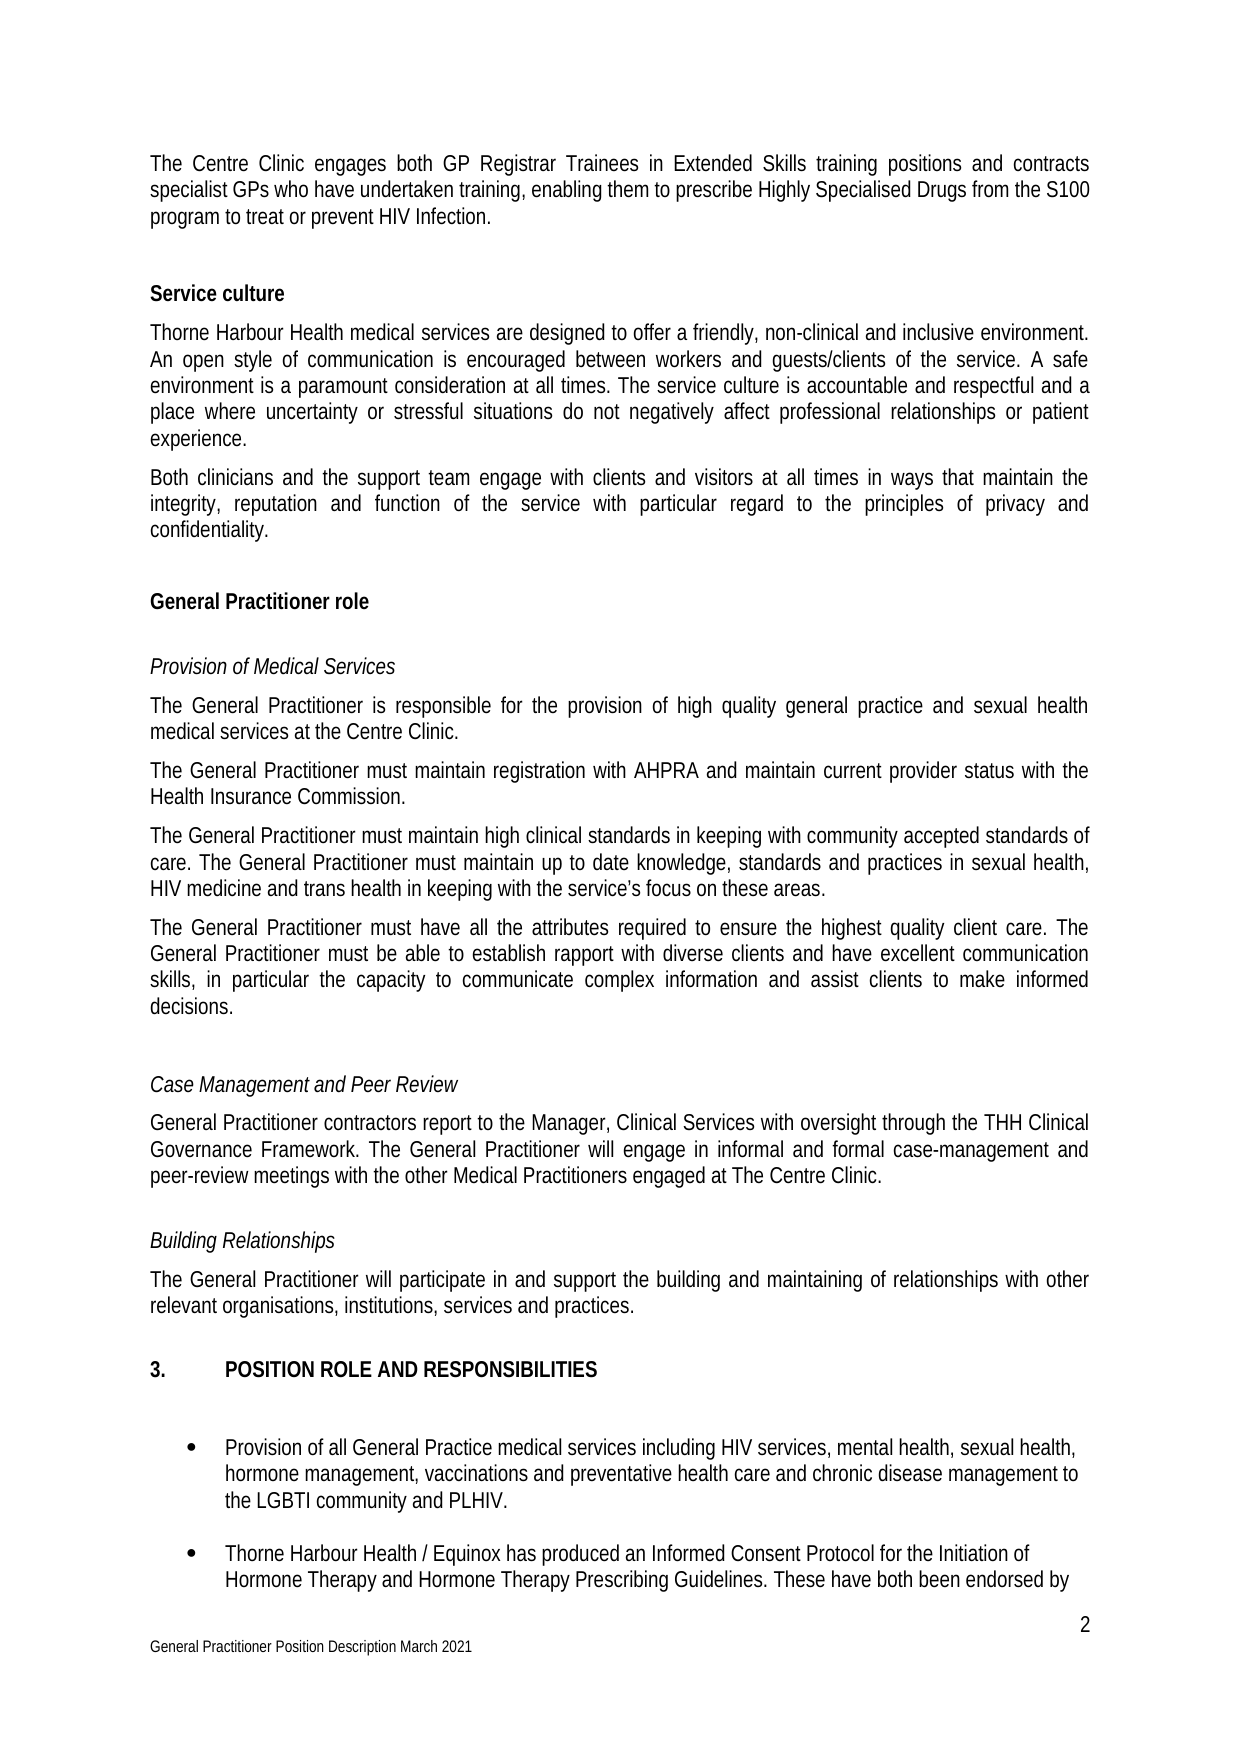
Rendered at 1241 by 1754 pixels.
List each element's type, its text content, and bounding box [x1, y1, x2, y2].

text General Practitioner role [150, 588, 1090, 614]
text The General Practitioner must maintain high clinical standards in keeping with community accepted standards of care. The General Practitioner must maintain up to date knowledge, standards and practices in sexual health, HIV medicine and trans health in keeping with the service’s focus on these areas. [150, 822, 1090, 901]
text Both clinicians and the support team engage with clients and visitors at all times in ways that maintain the integrity, reputation and function of the service with particular regard to the principles of privacy and confidentiality. [150, 463, 1090, 543]
text Case Management and Peer Review [150, 1071, 1095, 1097]
text Provision of Medical Services [150, 653, 1090, 679]
text Service culture [150, 280, 1090, 307]
text Building Relationships [150, 1227, 1095, 1254]
subtitle 3. POSITION ROLE AND RESPONSIBILITIES [150, 1356, 1090, 1383]
list Provision of all General Practice medical services including HIV services, mental health, sexual health, hormone management, vaccinations and preventative health care and chronic disease management to the LGBTI community and PLHIV. [187, 1434, 1090, 1513]
text The Centre Clinic engages both GP Registrar Trainees in Extended Skills training positions and contracts specialist GPs who have undertaken training, enabling them to prescribe Highly Specialised Drugs from the S100 program to treat or prevent HIV Infection. [150, 150, 1090, 229]
text General Practitioner contractors report to the Manager, Clinical Services with oversight through the THH Clinical Governance Framework. The General Practitioner will engage in informal and formal case-management and peer-review meetings with the other Medical Practitioners engaged at The Centre Clinic. [150, 1109, 1090, 1188]
text The General Practitioner will participate in and support the building and maintaining of relationships with other relevant organisations, institutions, services and practices. [150, 1266, 1090, 1319]
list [187, 1539, 1090, 1592]
text Thorne Harbour Health medical services are designed to offer a friendly, non-clinical and inclusive environment. An open style of communication is encouraged between workers and guests/clients of the service. A safe environment is a paramount consideration at all times. The service culture is accountable and respectful and a place where uncertainty or stressful situations do not negatively affect professional relationships or patient experience. [150, 319, 1090, 451]
text The General Practitioner must maintain registration with AHPRA and maintain current provider status with the Health Insurance Commission. [150, 757, 1090, 810]
text The General Practitioner is responsible for the provision of high quality general practice and sexual health medical services at the Centre Clinic. [150, 692, 1090, 744]
text The General Practitioner must have all the attributes required to ensure the highest quality client care. The General Practitioner must be able to establish rapport with diverse clients and have excellent communication skills, in particular the capacity to communicate complex information and assist clients to make informed decisions. [150, 914, 1090, 1019]
